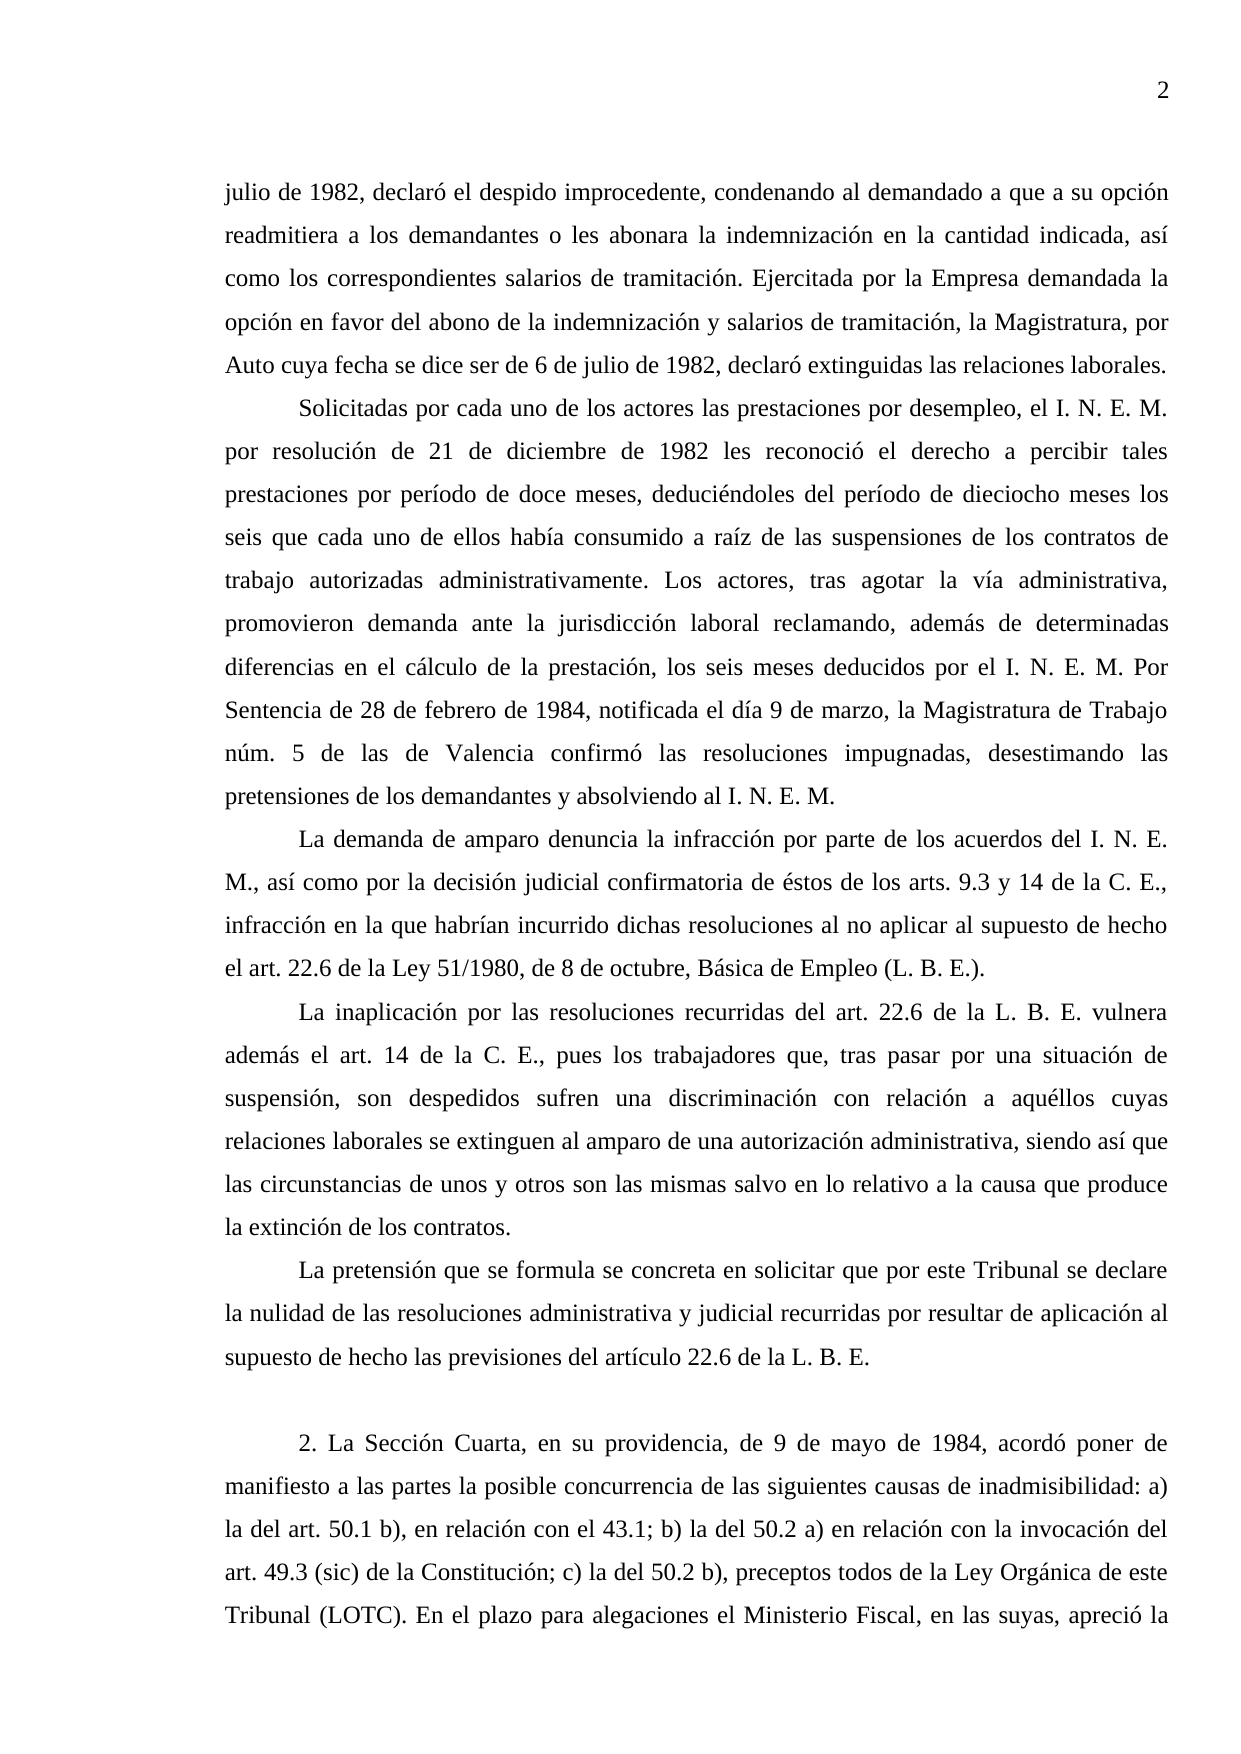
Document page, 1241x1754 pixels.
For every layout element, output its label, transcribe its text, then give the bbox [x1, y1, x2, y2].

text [224, 1428, 1169, 1629]
text Solicitadas por cada uno de los actores las prestaciones por desempleo, el I. N. E. M. por resolución de 21 de diciembre de 1982 les reconoció el derecho a percibir tales prestaciones por período de doce meses, deduciéndoles del período de dieciocho meses los seis que cada uno de ellos había consumido a raíz de las suspensiones de los contratos de trabajo autorizadas administrativamente. Los actores, tras agotar la vía administrativa, promovieron demanda ante la jurisdicción laboral reclamando, además de determinadas diferencias en el cálculo de la prestación, los seis meses deducidos por el I. N. E. M. Por Sentencia de 28 de febrero de 1984, notificada el día 9 de marzo, la Magistratura de Trabajo núm. 5 de las de Valencia confirmó las resoluciones impugnadas, desestimando las pretensiones de los demandantes y absolviendo al I. N. E. M. [224, 393, 1169, 810]
text La pretensión que se formula se concreta en solicitar que por este Tribunal se declare la nulidad de las resoluciones administrativa y judicial recurridas por resultar de aplicación al supuesto de hecho las previsiones del artículo 22.6 de la L. B. E. [224, 1255, 1169, 1370]
text La inaplicación por las resoluciones recurridas del art. 22.6 de la L. B. E. vulnera además el art. 14 de la C. E., pues los trabajadores que, tras pasar por una situación de suspensión, son despedidos sufren una discriminación con relación a aquéllos cuyas relaciones laborales se extinguen al amparo de una autorización administrativa, siendo así que las circunstancias de unos y otros son las mismas salvo en lo relativo a la causa que produce la extinción de los contratos. [224, 997, 1169, 1241]
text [224, 177, 1169, 378]
text La demanda de amparo denuncia la infracción por parte de los acuerdos del I. N. E. M., así como por la decisión judicial confirmatoria de éstos de los arts. 9.3 y 14 de la C. E., infracción en la que habrían incurrido dichas resoluciones al no aplicar al supuesto de hecho el art. 22.6 de la Ley 51/1980, de 8 de octubre, Básica de Empleo (L. B. E.). [224, 824, 1169, 982]
